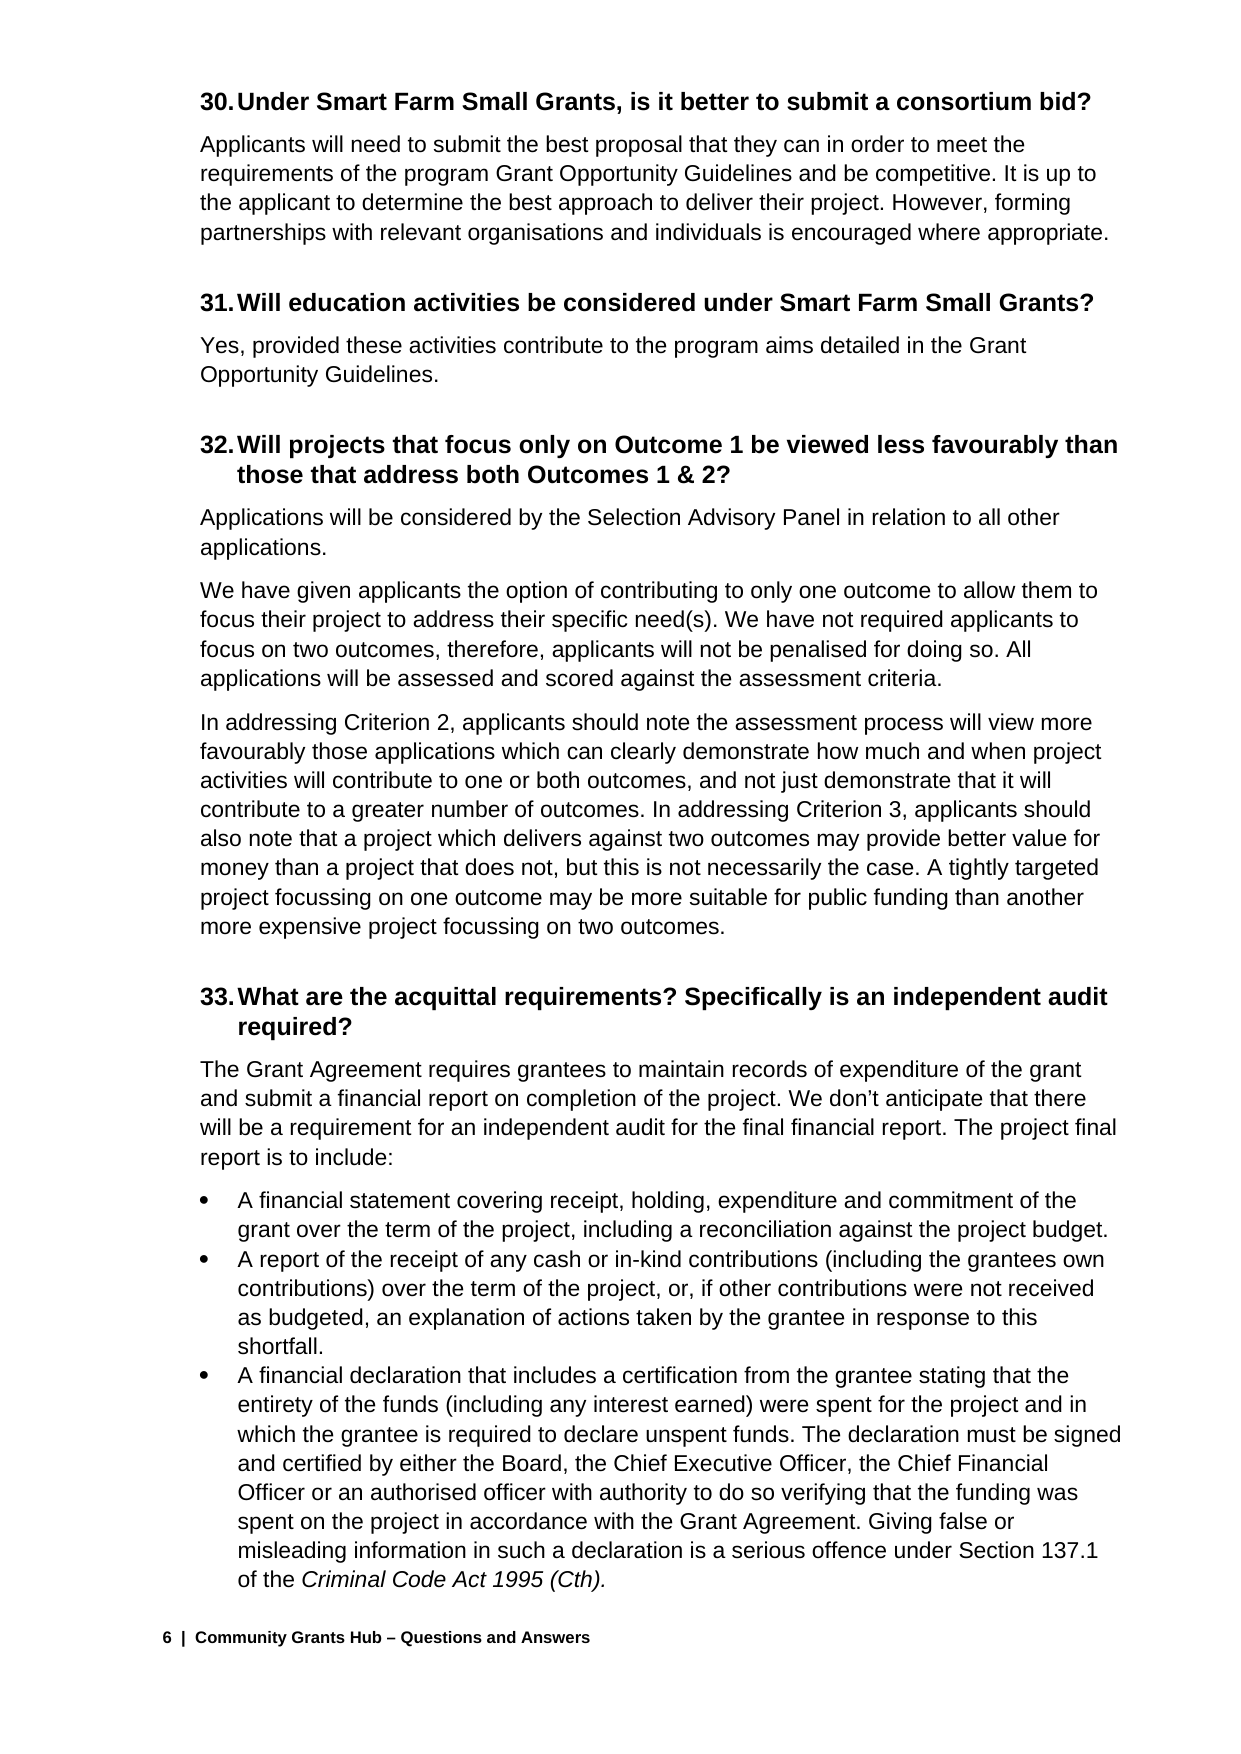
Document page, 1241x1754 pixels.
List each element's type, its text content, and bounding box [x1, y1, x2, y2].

text Yes, provided these activities contribute to the program aims detailed in the Grant Opportunity Guidelines. [200, 329, 1122, 387]
list A financial declaration that includes a certification from the grantee stating that the entirety of the funds (including any interest earned) were spent for the project and in which the grantee is required to declare unspent funds. The declaration must be signed and certified by either the Board, the Chief Executive Officer, the Chief Financial Officer or an authorised officer with authority to do so verifying that the funding was spent on the project in accordance with the Grant Agreement. Giving false or misleading information in such a declaration is a serious offence under Section 137.1 of the Criminal Code Act 1995 (Cth). [200, 1359, 1122, 1593]
subtitle Under Smart Farm Small Grants, is it better to submit a consortium bid? [200, 86, 1122, 116]
subtitle Will education activities be considered under Smart Farm Small Grants? [200, 287, 1122, 317]
list Applications will be considered by the Selection Advisory Panel in relation to all other applications. [200, 502, 1122, 560]
list The Grant Agreement requires grantees to maintain records of expenditure of the grant and submit a financial report on completion of the project. We don’t anticipate that there will be a requirement for an independent audit for the final financial report. The project final report is to include: [200, 1053, 1122, 1170]
list A financial statement covering receipt, holding, expenditure and commitment of the grant over the term of the project, including a reconciliation against the project budget. [200, 1184, 1122, 1243]
subtitle What are the acquittal requirements? Specifically is an independent audit required? [200, 981, 1122, 1041]
text In addressing Criterion 2, applicants should note the assessment process will view more favourably those applications which can clearly demonstrate how much and when project activities will contribute to one or both outcomes, and not just demonstrate that it will contribute to a greater number of outcomes. In addressing Criterion 3, applicants should also note that a project which delivers against two outcomes may provide better value for money than a project that does not, but this is not necessarily the case. A tightly targeted project focussing on one outcome may be more suitable for public funding than another more expensive project focussing on two outcomes. [200, 706, 1122, 939]
list We have given applicants the option of contributing to only one outcome to allow them to focus their project to address their specific need(s). We have not required applicants to focus on two outcomes, therefore, applicants will not be penalised for doing so. All applications will be assessed and scored against the assessment criteria. [200, 574, 1122, 691]
subtitle Will projects that focus only on Outcome 1 be viewed less favourably than those that address both Outcomes 1 & 2? [200, 429, 1122, 489]
text Applicants will need to submit the best proposal that they can in order to meet the requirements of the program Grant Opportunity Guidelines and be competitive. It is up to the applicant to determine the best approach to deliver their project. However, forming partnerships with relevant organisations and individuals is encouraged where appropriate. [200, 128, 1122, 245]
list A report of the receipt of any cash or in-kind contributions (including the grantees own contributions) over the term of the project, or, if other contributions were not received as budgeted, an explanation of actions taken by the grantee in response to this shortfall. [200, 1243, 1122, 1359]
